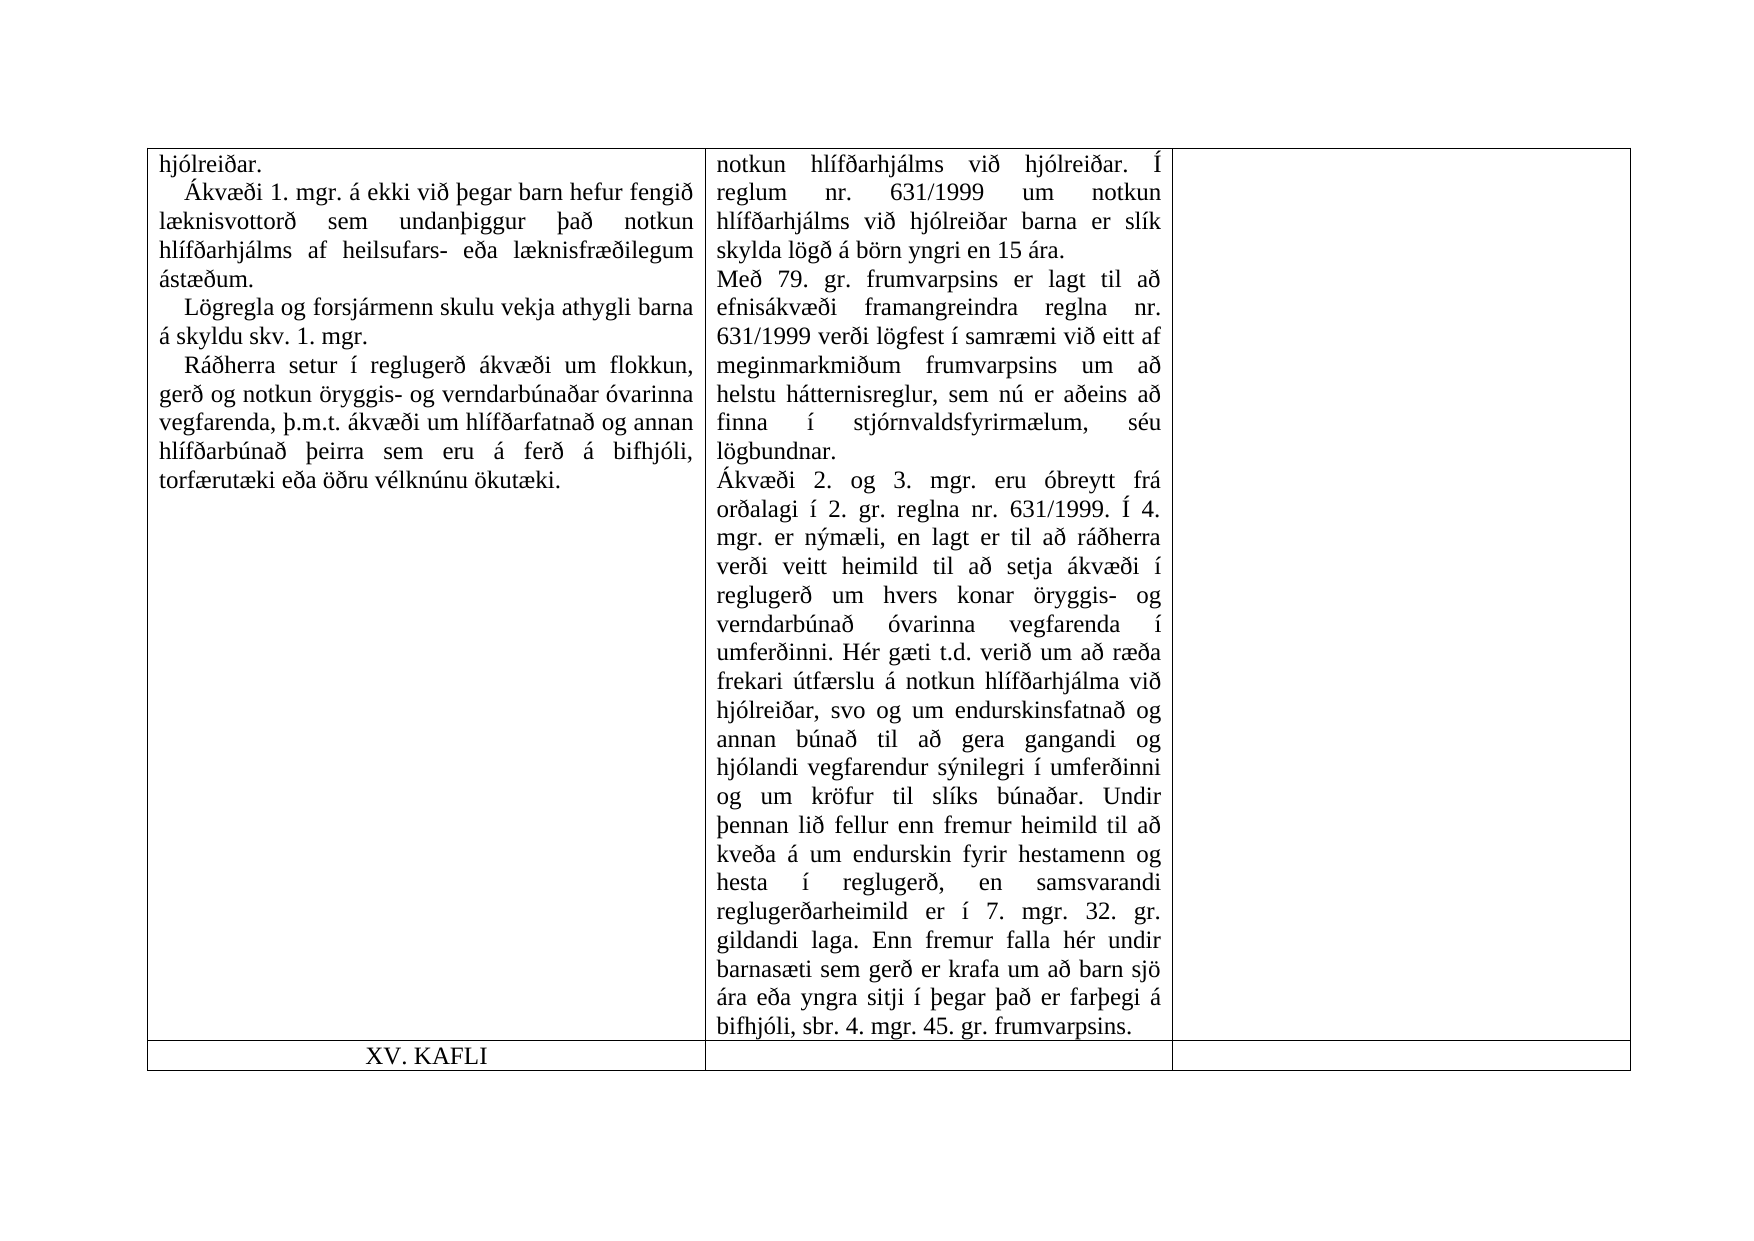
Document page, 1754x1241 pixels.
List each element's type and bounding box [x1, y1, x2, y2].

table_cell [706, 1041, 1172, 1070]
table_cell [706, 149, 1172, 1040]
table_cell [1173, 1041, 1630, 1070]
table_cell [148, 1041, 705, 1070]
table_cell [1173, 149, 1630, 1040]
table_cell [148, 149, 705, 1040]
